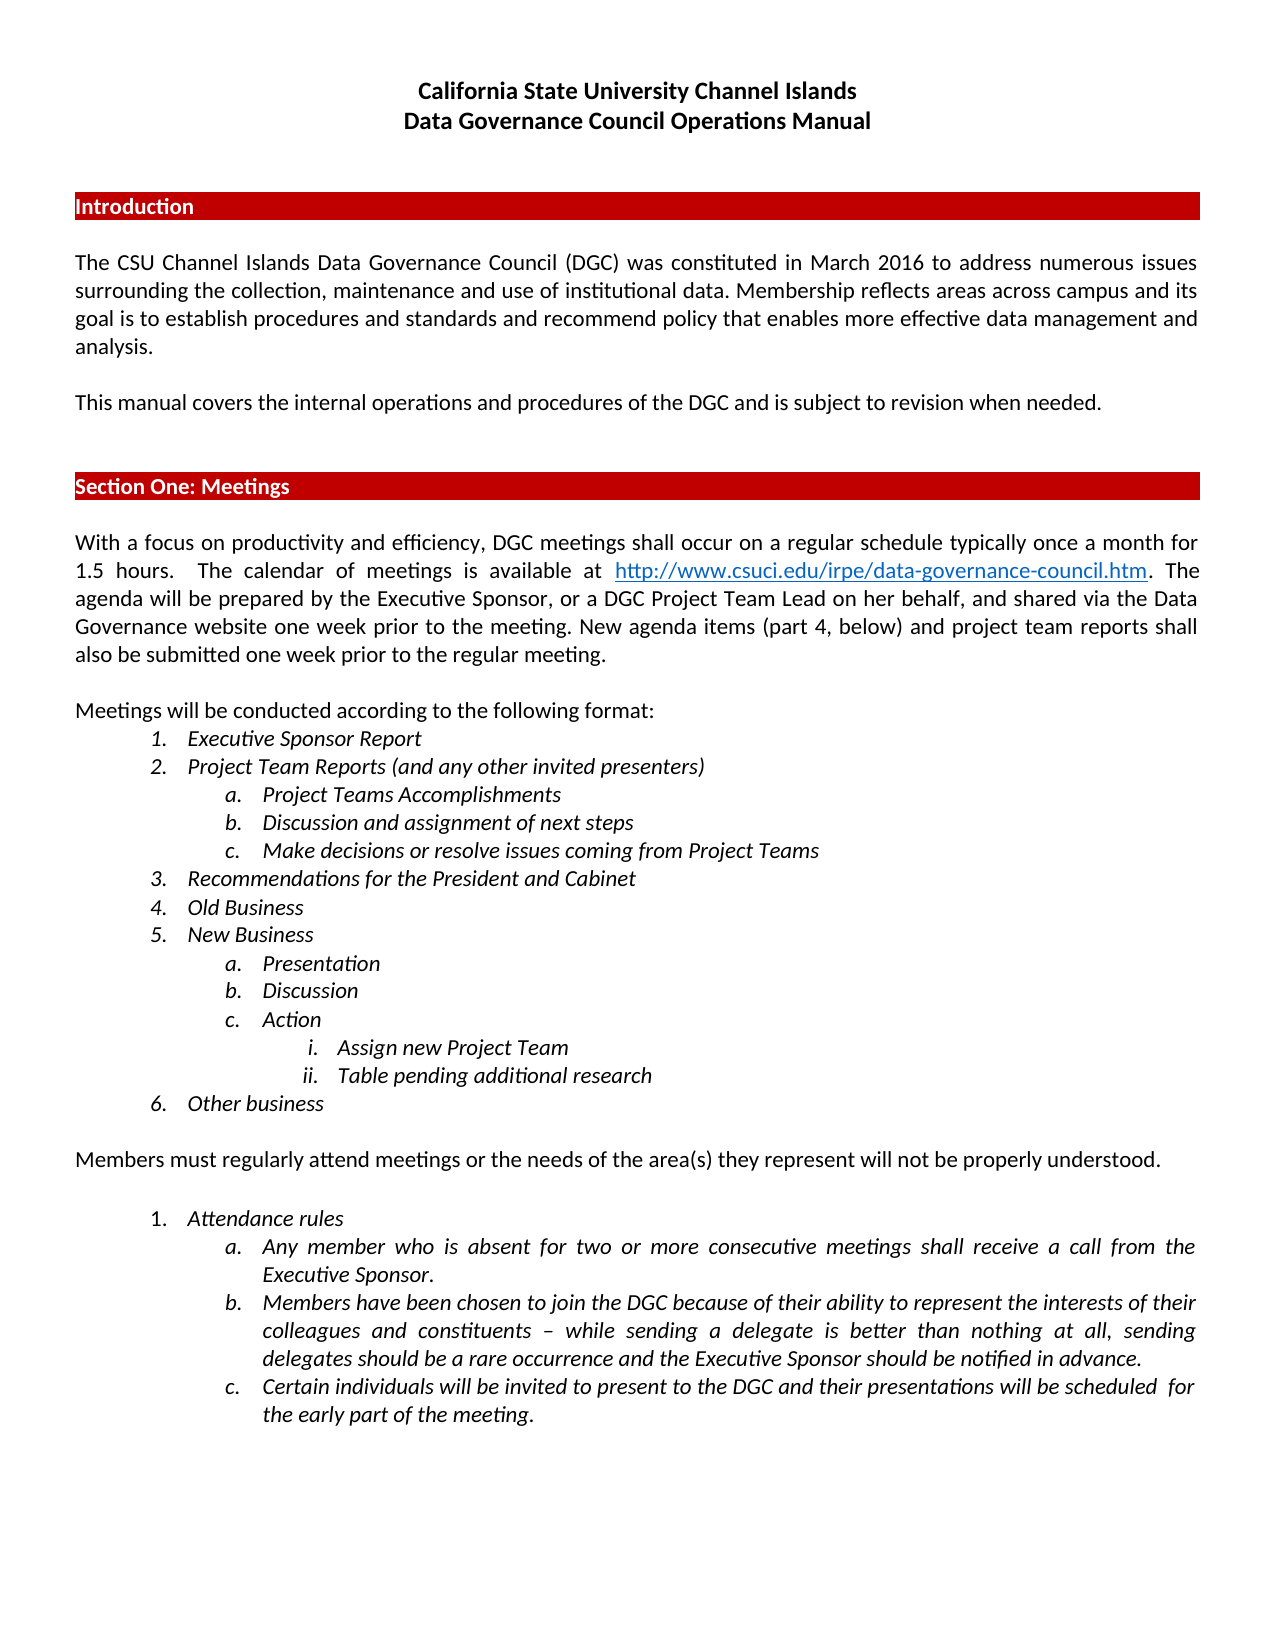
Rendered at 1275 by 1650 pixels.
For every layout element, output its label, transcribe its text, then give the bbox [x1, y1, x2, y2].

list Project Team Reports (and any other invited presenters) [150, 752, 1200, 781]
list Old Business [150, 893, 1200, 921]
list Certain individuals will be invited to present to the DGC and their presentations will be scheduled for the early part of the meeting. [225, 1372, 1200, 1428]
text This manual covers the internal operations and procedures of the DGC and is subject to revision when needed. [75, 388, 1200, 416]
text Data Governance Council Operations Manual [75, 106, 1200, 136]
text Section One: Meetings [75, 472, 1200, 500]
list Table pending additional research [319, 1061, 1200, 1089]
list Executive Sponsor Report [150, 724, 1200, 752]
list New Business [150, 921, 1200, 949]
list Action [225, 1005, 1200, 1033]
text Members must regularly attend meetings or the needs of the area(s) they represent will not be properly understood. [75, 1145, 1200, 1173]
text Introduction [75, 192, 1200, 220]
list Any member who is absent for two or more consecutive meetings shall receive a call from the Executive Sponsor. [225, 1232, 1200, 1288]
list Make decisions or resolve issues coming from Project Teams [225, 837, 1200, 864]
list Discussion and assignment of next steps [225, 808, 1200, 837]
list Discussion [225, 977, 1200, 1005]
text The CSU Channel Islands Data Governance Council (DGC) was constituted in March 2016 to address numerous issues surrounding the collection, maintenance and use of institutional data. Membership reflects areas across campus and its goal is to establish procedures and standards and recommend policy that enables more effective data management and analysis. [75, 248, 1200, 360]
text With a focus on productivity and efficiency, DGC meetings shall occur on a regular schedule typically once a month for 1.5 hours. The calendar of meetings is available at http://www.csuci.edu/irpe/data-governance-council.htm. The agenda will be prepared by the Executive Sponsor, or a DGC Project Team Lead on her behalf, and shared via the Data Governance website one week prior to the meeting. New agenda items (part 4, below) and project team reports shall also be submitted one week prior to the regular meeting. [75, 528, 1200, 668]
list Project Teams Accomplishments [225, 781, 1200, 808]
text California State University Channel Islands [75, 75, 1200, 106]
list Assign new Project Team [319, 1033, 1200, 1061]
list Presentation [225, 949, 1200, 977]
list Other business [150, 1089, 1200, 1117]
list Recommendations for the President and Cabinet [150, 864, 1200, 893]
list Members have been chosen to join the DGC because of their ability to represent the interests of their colleagues and constituents – while sending a delegate is better than nothing at all, sending delegates should be a rare occurrence and the Executive Sponsor should be notified in advance. [225, 1288, 1200, 1372]
text Meetings will be conducted according to the following format: [75, 696, 1200, 724]
list Attendance rules [150, 1204, 1200, 1232]
